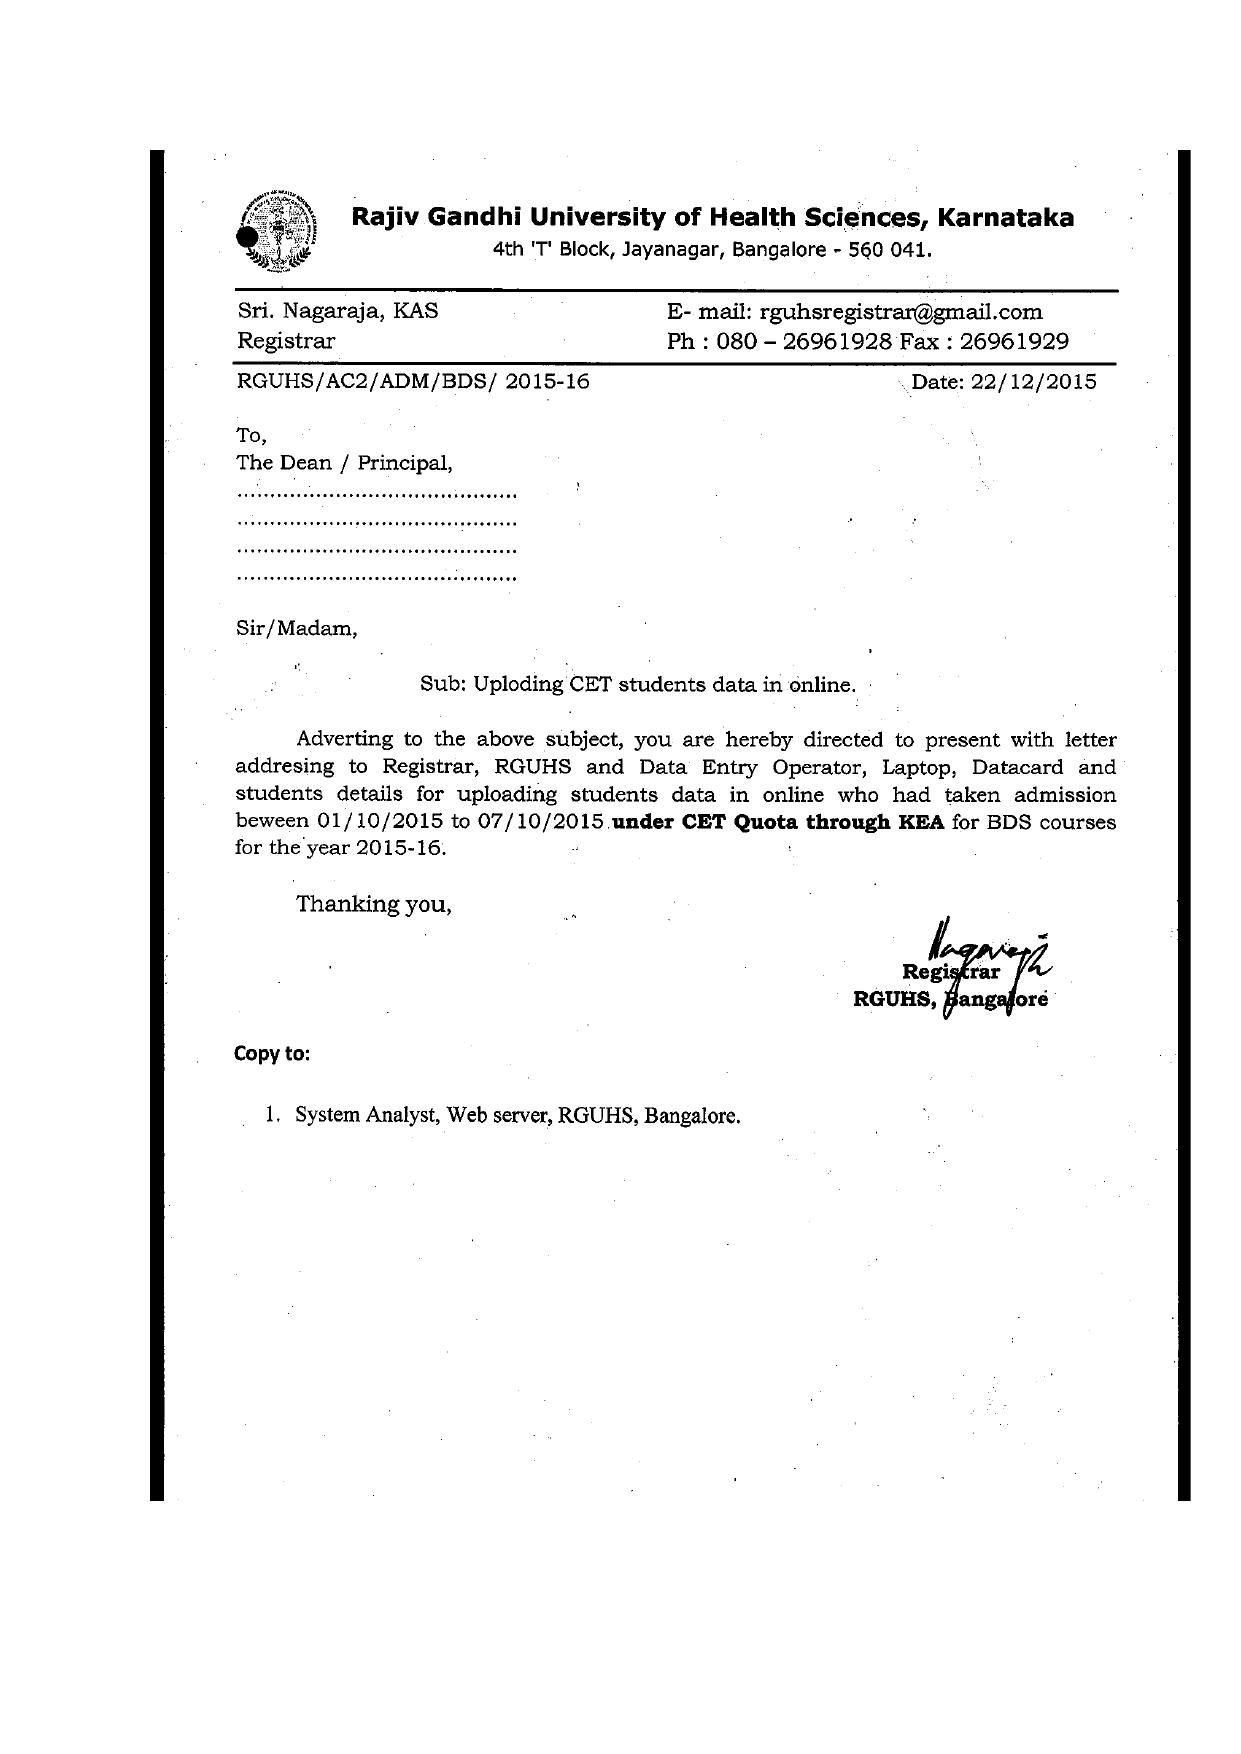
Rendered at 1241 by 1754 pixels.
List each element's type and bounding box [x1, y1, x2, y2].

picture [150, 150, 1191, 1501]
